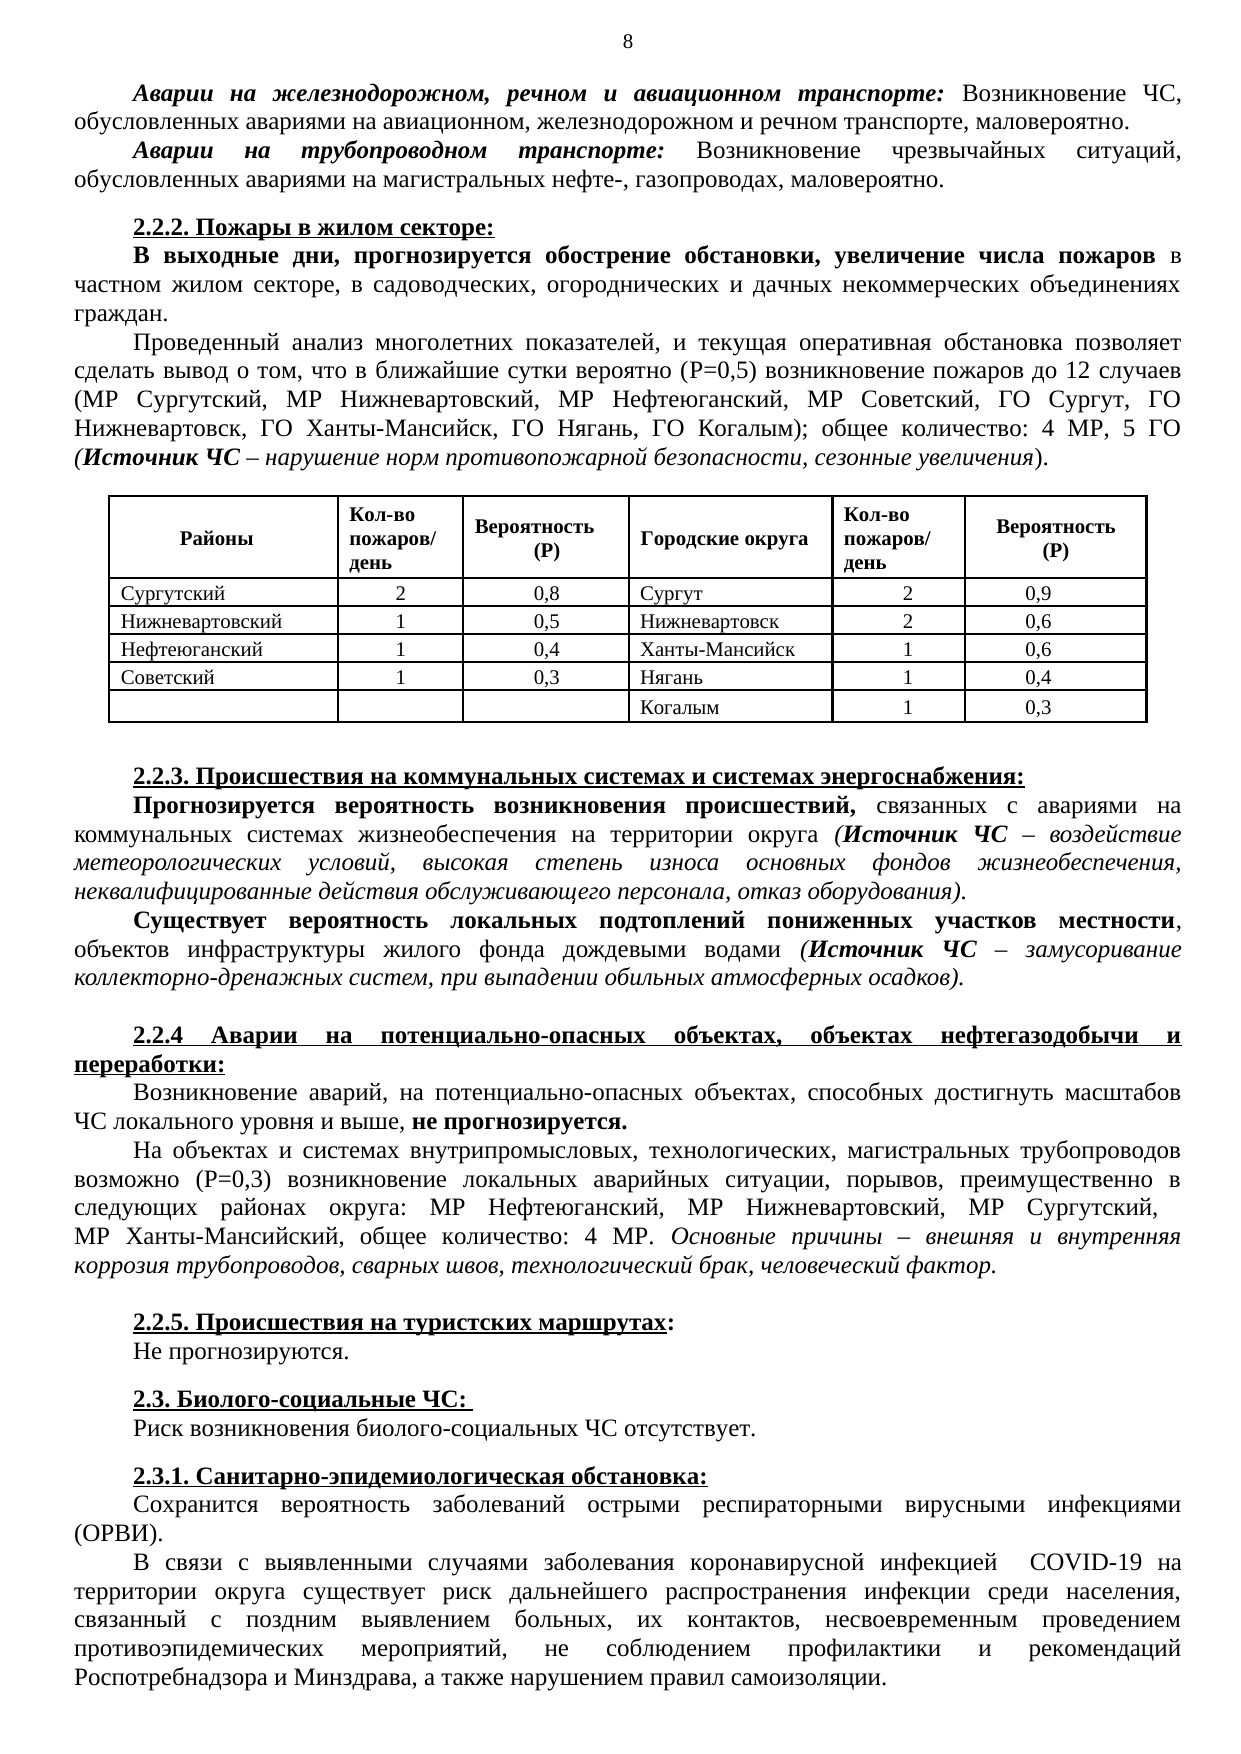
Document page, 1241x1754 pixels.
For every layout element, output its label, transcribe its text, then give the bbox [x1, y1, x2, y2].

text В связи с выявленными случаями заболевания коронавирусной инфекцией COVID-19 на территории округа существует риск дальнейшего распространения инфекции среди населения, связанный с поздним выявлением больных, их контактов, несвоевременным проведением противоэпидемических мероприятий, не соблюдением профилактики и рекомендаций Роспотребнадзора и Минздрава, а также нарушением правил самоизоляции. [74, 1547, 1182, 1691]
table_cell 0,3 [966, 691, 1145, 721]
table_cell [110, 691, 337, 721]
text Аварии на железнодорожном, речном и авиационном транспорте: Возникновение ЧС, обусловленных авариями на авиационном, железнодорожном и речном транспорте, маловероятно. [74, 78, 1182, 135]
table_cell 0,6 [966, 607, 1145, 633]
table_cell 0,4 [966, 663, 1145, 689]
text Аварии на трубопроводном транспорте: Возникновение чрезвычайных ситуаций, обусловленных авариями на магистральных нефте-, газопроводах, маловероятно. [74, 135, 1182, 193]
text 2.2.2. Пожары в жилом секторе: [74, 212, 1182, 241]
text 2.3.1. Санитарно-эпидемиологическая обстановка: [74, 1461, 1182, 1489]
text 2.3. Биолого-социальные ЧС: [74, 1384, 1182, 1413]
table_cell Нижневартовск [630, 607, 831, 633]
table_cell 1 [339, 635, 462, 661]
table_cell 1 [834, 691, 964, 721]
table_cell 2 [834, 579, 964, 605]
table_cell 1 [339, 607, 462, 633]
text Прогнозируется вероятность возникновения происшествий, связанных с авариями на коммунальных системах жизнеобеспечения на территории округа (Источник ЧС – воздействие метеорологических условий, высокая степень износа основных фондов жизнеобеспечения, неквалифицированные действия обслуживающего персонала, отказ оборудования). [74, 790, 1182, 905]
table_header Кол-во пожаров/ день [834, 497, 964, 577]
table_cell Сургутский [110, 579, 337, 605]
table_cell 0,8 [464, 579, 628, 605]
table_cell Сургут [630, 579, 831, 605]
table_cell 0,9 [966, 579, 1145, 605]
table_cell Нижневартовский [110, 607, 337, 633]
table_header Вероятность (Р) [966, 497, 1145, 577]
table_cell [464, 691, 628, 721]
text 2.2.3. Происшествия на коммунальных системах и системах энергоснабжения: [74, 761, 1182, 790]
table_cell 1 [339, 663, 462, 689]
table_cell 0,3 [464, 663, 628, 689]
text 2.2.5. Происшествия на туристских маршрутах: [74, 1307, 1153, 1336]
table_cell 1 [834, 635, 964, 661]
text Проведенный анализ многолетних показателей, и текущая оперативная обстановка позволяет сделать вывод о том, что в ближайшие сутки вероятно (P=0,5) возникновение пожаров до 12 случаев (МР Сургутский, МР Нижневартовский, МР Нефтеюганский, МР Советский, ГО Сургут, ГО Нижневартовск, ГО Ханты-Мансийск, ГО Нягань, ГО Когалым); общее количество: 4 МР, 5 ГО (Источник ЧС – нарушение норм противопожарной безопасности, сезонные увеличения). [74, 327, 1182, 471]
text В выходные дни, прогнозируется обострение обстановки, увеличение числа пожаров в частном жилом секторе, в садоводческих, огороднических и дачных некоммерческих объединениях граждан. [74, 241, 1182, 327]
table_header Городские округа [630, 497, 831, 577]
table_cell 0,5 [464, 607, 628, 633]
table_header Районы [110, 497, 337, 577]
table_cell [339, 691, 462, 721]
text Не прогнозируются. [74, 1336, 1153, 1365]
text Сохранится вероятность заболеваний острыми респираторными вирусными инфекциями (ОРВИ). [74, 1489, 1182, 1547]
table_header Кол-во пожаров/ день [339, 497, 462, 577]
table_cell Когалым [630, 691, 831, 721]
table_cell 2 [834, 607, 964, 633]
text Возникновение аварий, на потенциально-опасных объектах, способных достигнуть масштабов ЧС локального уровня и выше, не прогнозируется. [74, 1077, 1182, 1135]
table_cell 0,6 [966, 635, 1145, 661]
table_cell Ханты-Мансийск [630, 635, 831, 661]
table_cell Нефтеюганский [110, 635, 337, 661]
table_cell 1 [834, 663, 964, 689]
table_cell Нягань [630, 663, 831, 689]
table_cell 2 [339, 579, 462, 605]
text Существует вероятность локальных подтоплений пониженных участков местности, объектов инфраструктуры жилого фонда дождевыми водами (Источник ЧС – замусоривание коллекторно-дренажных систем, при выпадении обильных атмосферных осадков). [74, 905, 1182, 991]
text Риск возникновения биолого-социальных ЧС отсутствует. [74, 1413, 1182, 1442]
table_cell Советский [110, 663, 337, 689]
table_cell 0,4 [464, 635, 628, 661]
text На объектах и системах внутрипромысловых, технологических, магистральных трубопроводов возможно (P=0,3) возникновение локальных аварийных ситуации, порывов, преимущественно в следующих районах округа: МР Нефтеюганский, МР Нижневартовский, МР Сургутский, МР Ханты-Мансийский, общее количество: 4 МР. Основные причины – внешняя и внутренняя коррозия трубопроводов, сварных швов, технологический брак, человеческий фактор. [74, 1135, 1182, 1279]
table_header Вероятность (Р) [464, 497, 628, 577]
text 2.2.4 Аварии на потенциально-опасных объектах, объектах нефтегазодобычи и переработки: [74, 1020, 1182, 1077]
